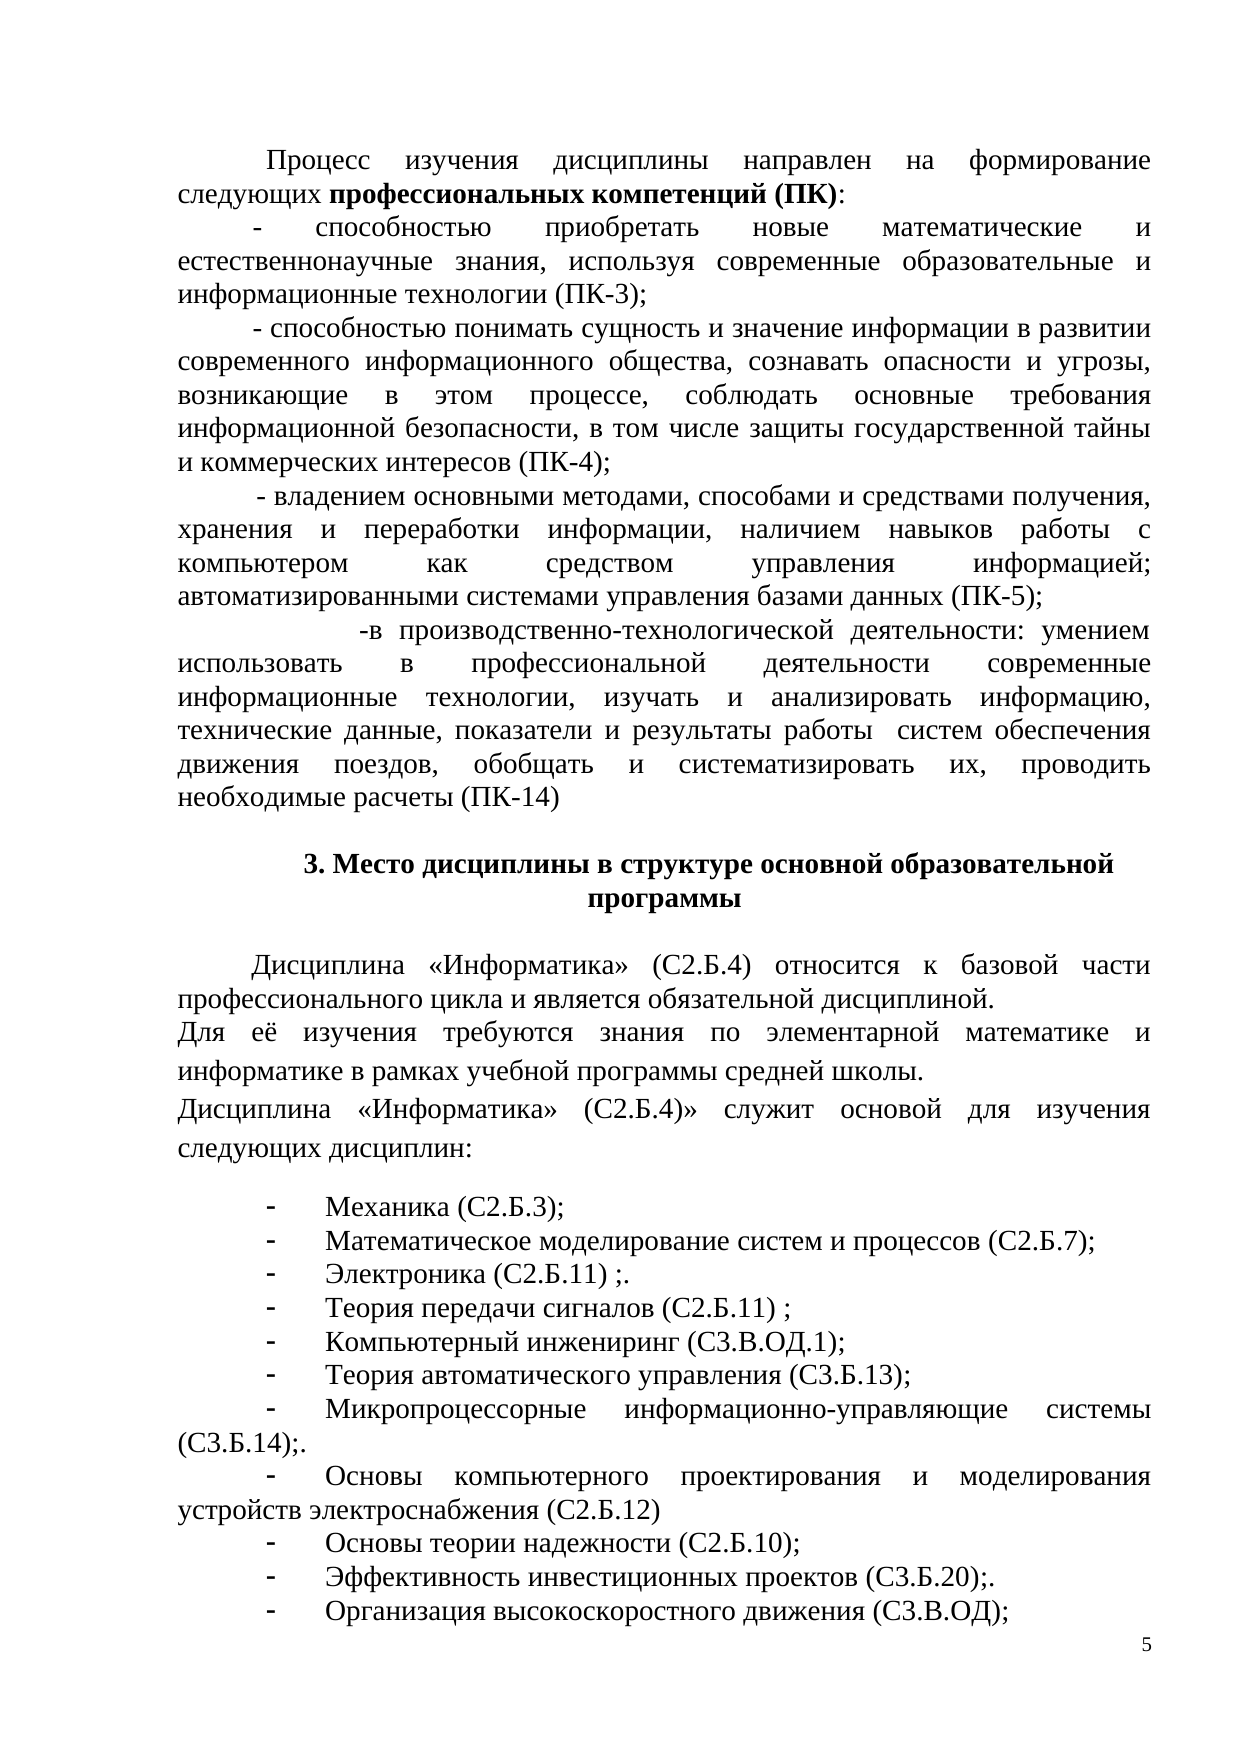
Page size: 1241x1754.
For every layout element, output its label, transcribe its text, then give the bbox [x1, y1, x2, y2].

list Микропроцессорные информационно-управляющие системы (С3.Б.14);. [177, 1391, 1152, 1458]
list Электроника (С2.Б.11) ;. [177, 1257, 1152, 1290]
list Дисциплина «Информатика» (С2.Б.4)» служит основой для изучения следующих дисциплин: [177, 1091, 1152, 1163]
text 3. Место дисциплины в структуре основной образовательной программы [177, 847, 1152, 914]
text Процесс изучения дисциплины направлен на формирование следующих профессиональных компетенций (ПК): [177, 142, 1152, 209]
list Основы компьютерного проектирования и моделирования устройств электроснабжения (С2.Б.12) [177, 1458, 1152, 1526]
list Теория автоматического управления (С3.Б.13); [177, 1357, 1152, 1391]
list Компьютерный инжениринг (С3.В.ОД.1); [177, 1324, 1152, 1357]
list Эффективность инвестиционных проектов (С3.Б.20);. [177, 1559, 1152, 1593]
list Математическое моделирование систем и процессов (С2.Б.7); [177, 1223, 1152, 1257]
list -в производственно-технологической деятельности: умением использовать в профессиональной деятельности современные информационные технологии, изучать и анализировать информацию, технические данные, показатели и результаты работы систем обеспечения движения поездов, обобщать и систематизировать их, проводить необходимые расчеты (ПК-14) [177, 612, 1152, 813]
text - способностью понимать сущность и значение информации в развитии современного информационного общества, сознавать опасности и угрозы, возникающие в этом процессе, соблюдать основные требования информационной безопасности, в том числе защиты государственной тайны и коммерческих интересов (ПК-4); [177, 310, 1152, 478]
text Дисциплина «Информатика» (С2.Б.4) относится к базовой части профессионального цикла и является обязательной дисциплиной. [177, 947, 1152, 1014]
text - способностью приобретать новые математические и естественнонаучные знания, используя современные образовательные и информационные технологии (ПК-3); [177, 209, 1152, 310]
list Теория передачи сигналов (С2.Б.11) ; [177, 1290, 1152, 1324]
list Основы теории надежности (С2.Б.10); [177, 1526, 1152, 1559]
list - владением основными методами, способами и средствами получения, хранения и переработки информации, наличием навыков работы с компьютером как средством управления информацией; автоматизированными системами управления базами данных (ПК-5); [177, 478, 1152, 612]
list Для её изучения требуются знания по элементарной математике и информатике в рамках учебной программы средней школы. [177, 1014, 1152, 1086]
list Организация высокоскоростного движения (С3.В.ОД); [177, 1593, 1152, 1626]
list Механика (С2.Б.3); [177, 1189, 1152, 1223]
